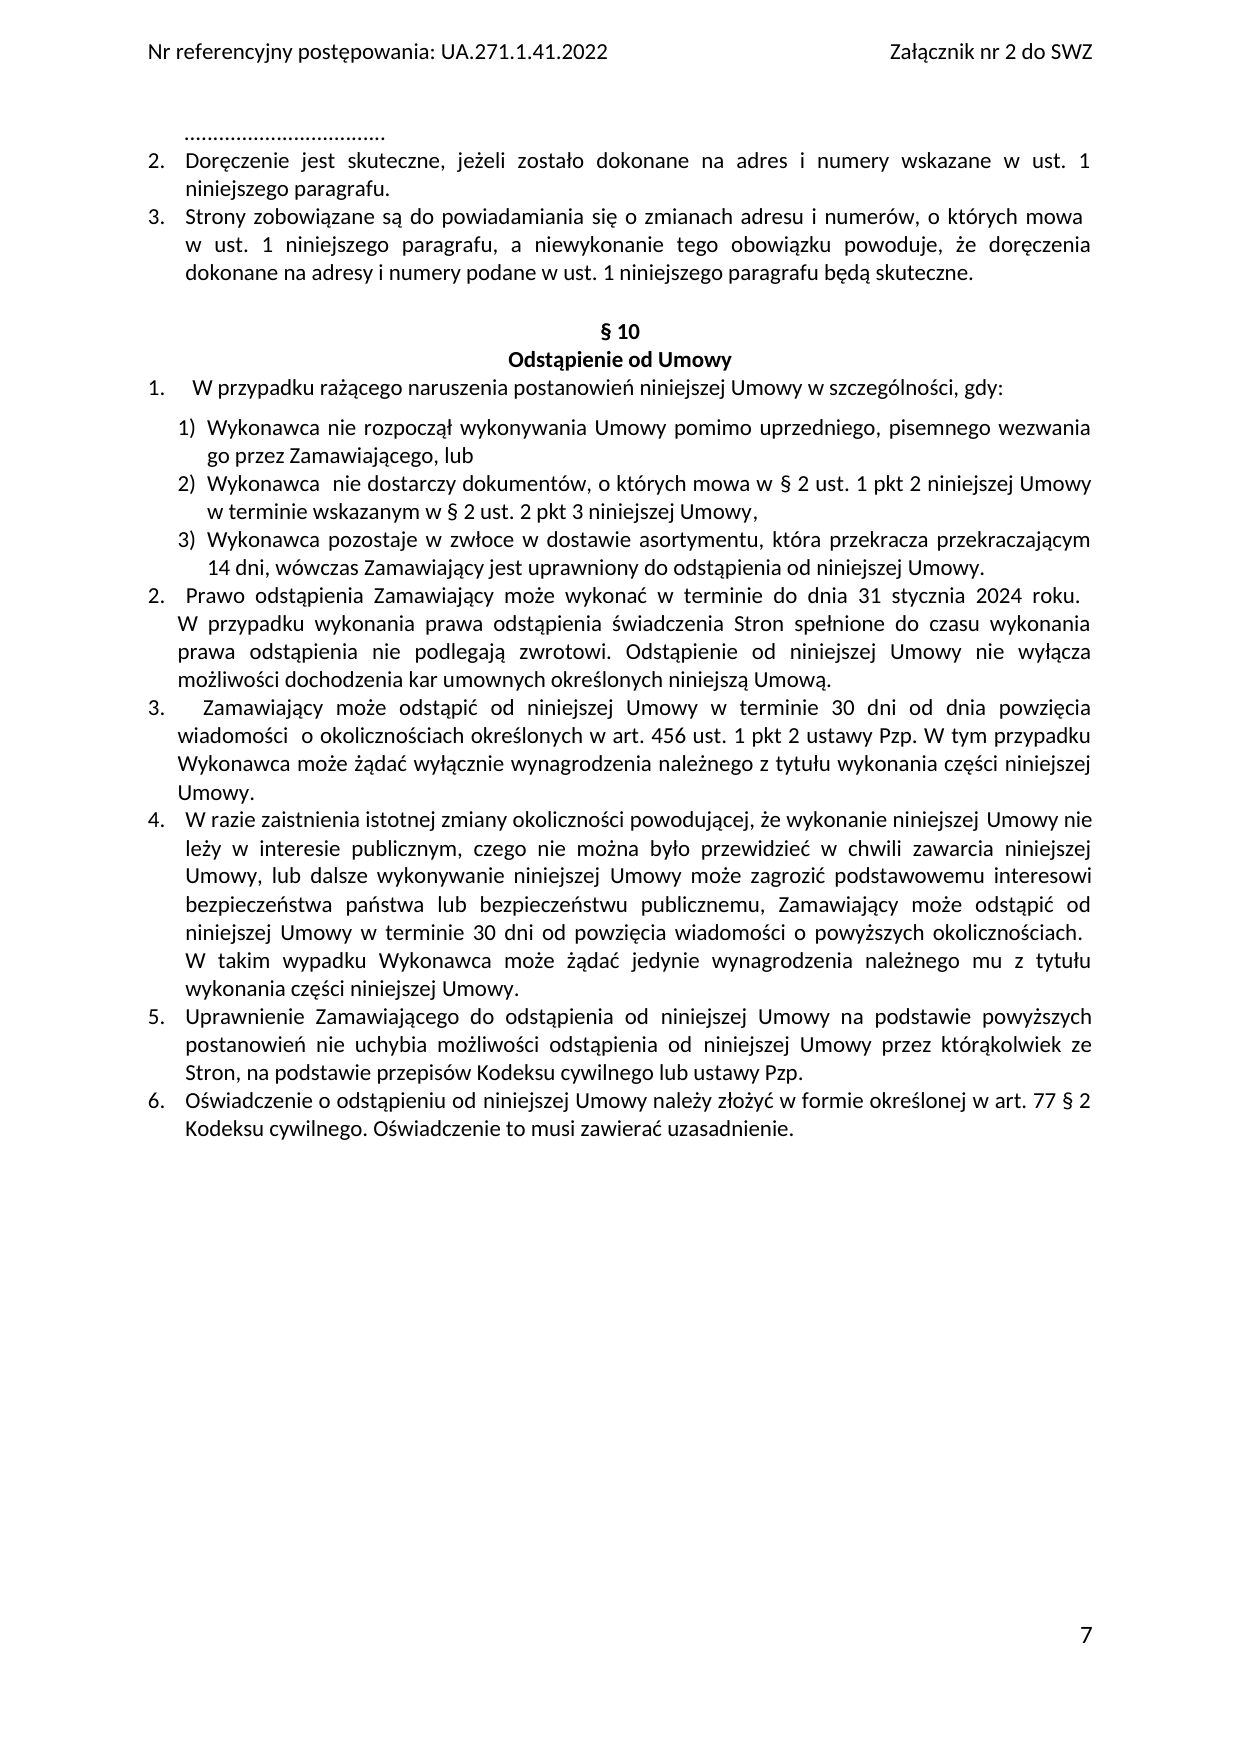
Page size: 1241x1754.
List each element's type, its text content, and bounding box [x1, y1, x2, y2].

text ................................... [148, 118, 1092, 146]
list Wykonawca nie dostarczy dokumentów, o których mowa w § 2 ust. 1 pkt 2 niniejszej Umowy w terminie wskazanym w § 2 ust. 2 pkt 3 niniejszej Umowy, [177, 469, 1092, 525]
list W przypadku rażącego naruszenia postanowień niniejszej Umowy w szczególności, gdy: [148, 373, 1092, 401]
list Strony zobowiązane są do powiadamiania się o zmianach adresu i numerów, o których mowa w ust. 1 niniejszego paragrafu, a niewykonanie tego obowiązku powoduje, że doręczenia dokonane na adresy i numery podane w ust. 1 niniejszego paragrafu będą skuteczne. [148, 202, 1092, 286]
text 3. Zamawiający może odstąpić od niniejszej Umowy w terminie 30 dni od dnia powzięcia wiadomości o okolicznościach określonych w art. 456 ust. 1 pkt 2 ustawy Pzp. W tym przypadku Wykonawca może żądać wyłącznie wynagrodzenia należnego z tytułu wykonania części niniejszej Umowy. [148, 693, 1092, 806]
list Wykonawca pozostaje w zwłoce w dostawie asortymentu, która przekracza przekraczającym 14 dni, wówczas Zamawiający jest uprawniony do odstąpienia od niniejszej Umowy. [177, 525, 1092, 581]
text § 10 [148, 317, 1092, 345]
list Oświadczenie o odstąpieniu od niniejszej Umowy należy złożyć w formie określonej w art. 77 § 2 Kodeksu cywilnego. Oświadczenie to musi zawierać uzasadnienie. [148, 1086, 1092, 1142]
list Wykonawca nie rozpoczął wykonywania Umowy pomimo uprzedniego, pisemnego wezwania go przez Zamawiającego, lub [177, 413, 1092, 469]
list W razie zaistnienia istotnej zmiany okoliczności powodującej, że wykonanie niniejszej Umowy nie leży w interesie publicznym, czego nie można było przewidzieć w chwili zawarcia niniejszej Umowy, lub dalsze wykonywanie niniejszej Umowy może zagrozić podstawowemu interesowi bezpieczeństwa państwa lub bezpieczeństwu publicznemu, Zamawiający może odstąpić od niniejszej Umowy w terminie 30 dni od powzięcia wiadomości o powyższych okolicznościach. W takim wypadku Wykonawca może żądać jedynie wynagrodzenia należnego mu z tytułu wykonania części niniejszej Umowy. [148, 806, 1092, 1002]
list Doręczenie jest skuteczne, jeżeli zostało dokonane na adres i numery wskazane w ust. 1 niniejszego paragrafu. [148, 146, 1092, 202]
text 2. Prawo odstąpienia Zamawiający może wykonać w terminie do dnia 31 stycznia 2024 roku. W przypadku wykonania prawa odstąpienia świadczenia Stron spełnione do czasu wykonania prawa odstąpienia nie podlegają zwrotowi. Odstąpienie od niniejszej Umowy nie wyłącza możliwości dochodzenia kar umownych określonych niniejszą Umową. [148, 581, 1092, 693]
text Odstąpienie od Umowy [148, 345, 1092, 373]
list Uprawnienie Zamawiającego do odstąpienia od niniejszej Umowy na podstawie powyższych postanowień nie uchybia możliwości odstąpienia od niniejszej Umowy przez którąkolwiek ze Stron, na podstawie przepisów Kodeksu cywilnego lub ustawy Pzp. [148, 1002, 1092, 1086]
